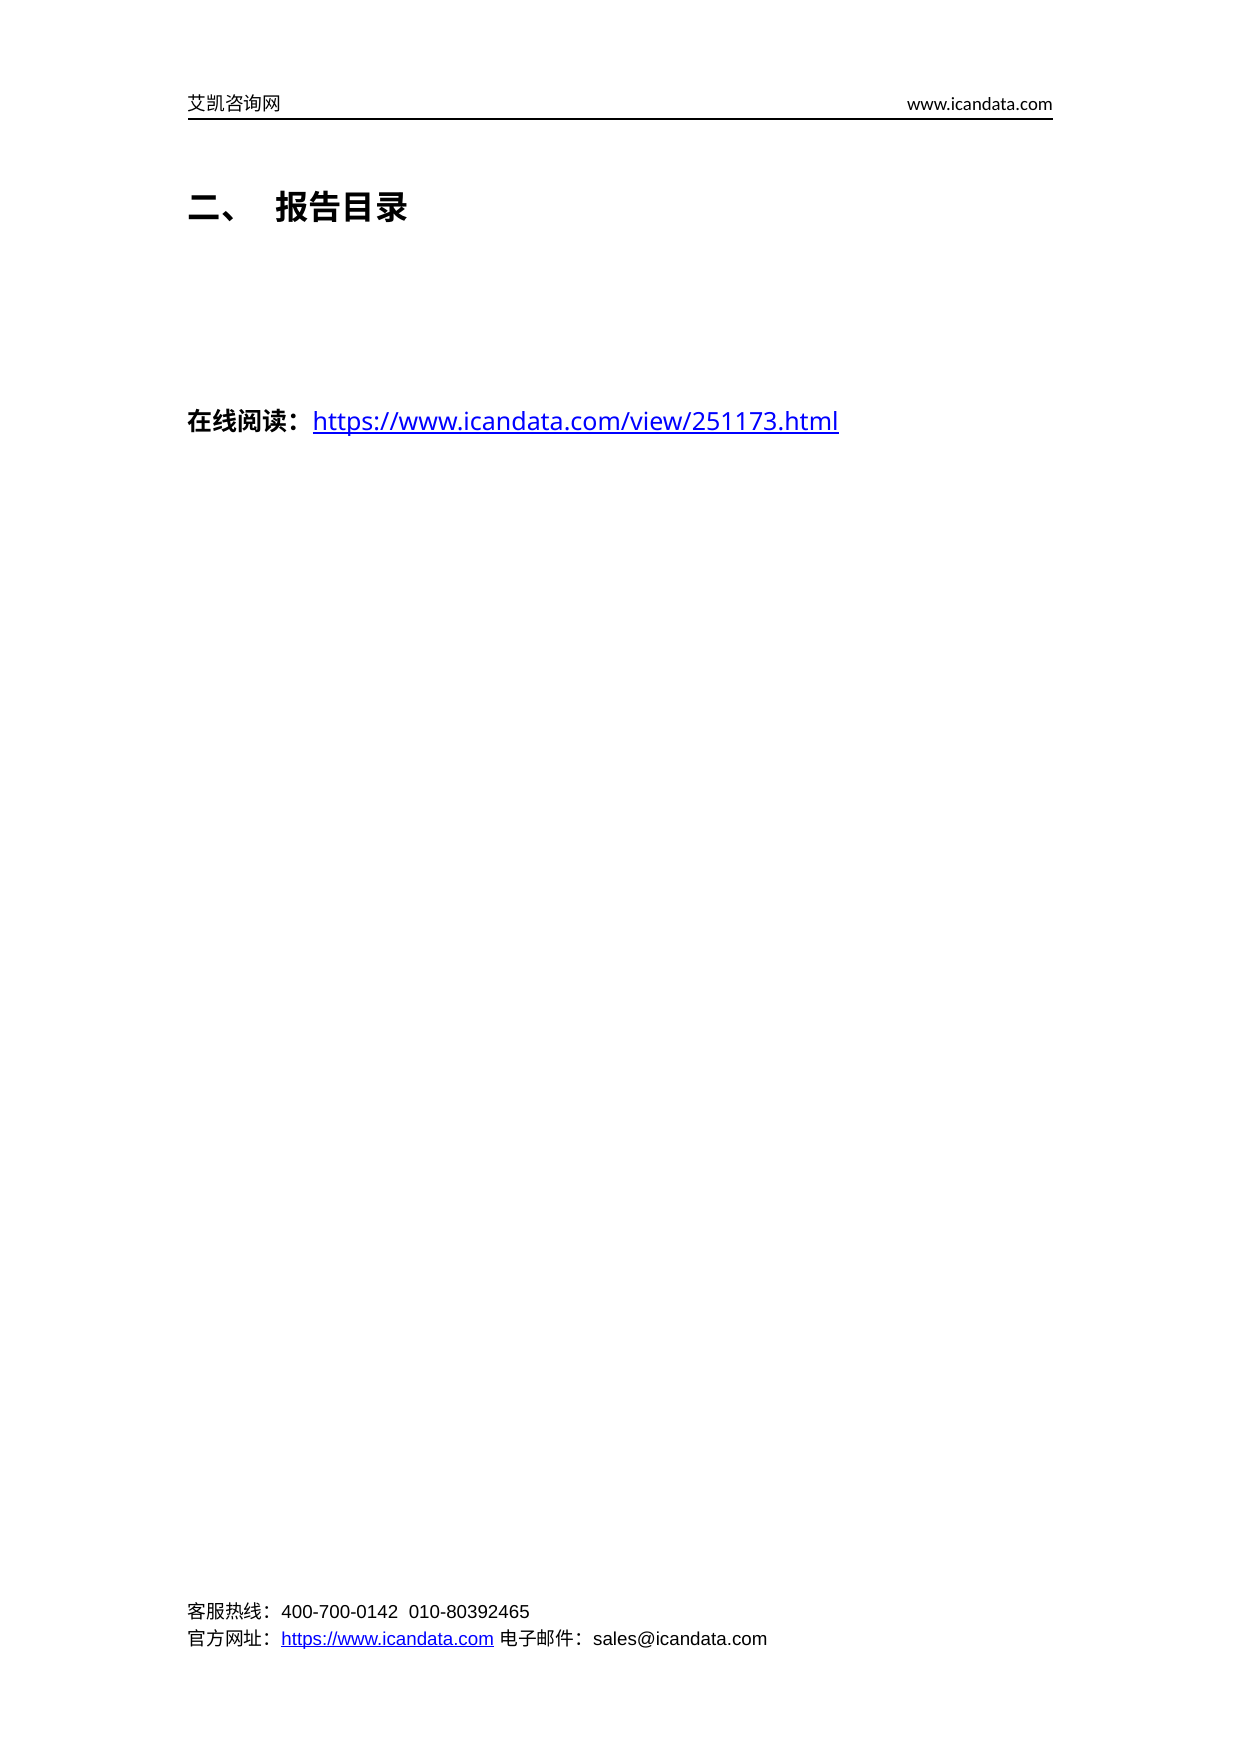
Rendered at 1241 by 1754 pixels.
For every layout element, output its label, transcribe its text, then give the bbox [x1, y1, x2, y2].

text 在线阅读：https://www.icandata.com/view/251173.html [187, 387, 1053, 452]
subtitle 报告目录 [187, 172, 1053, 237]
